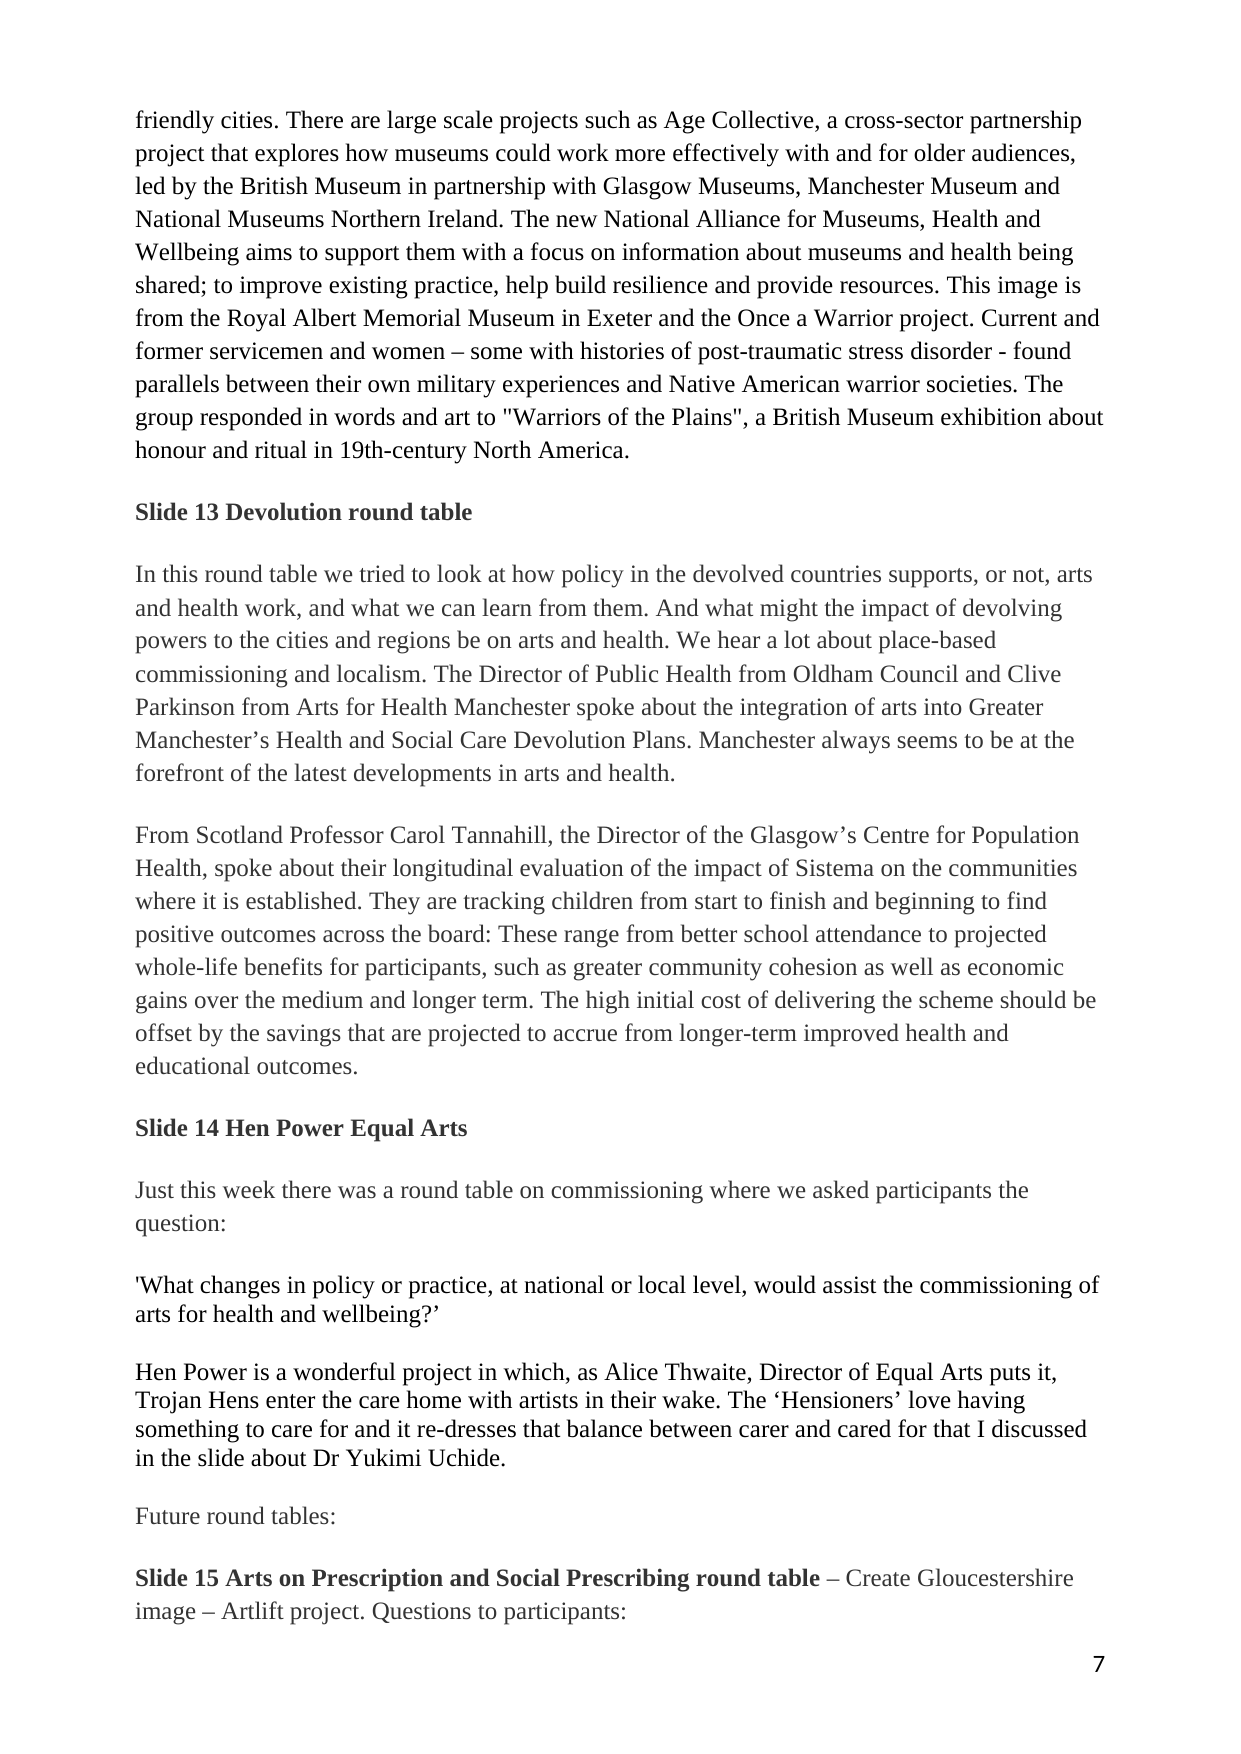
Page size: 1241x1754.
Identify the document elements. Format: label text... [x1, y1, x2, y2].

text Slide 15 Arts on Prescription and Social Prescribing round table – Create Gloucestershire image – Artlift project. Questions to participants: [135, 1563, 1105, 1625]
text From Scotland Professor Carol Tannahill, the Director of the Glasgow’s Centre for Population Health, spoke about their longitudinal evaluation of the impact of Sistema on the communities where it is established. They are tracking children from start to finish and beginning to find positive outcomes across the board: These range from better school attendance to projected whole-life benefits for participants, such as greater community cohesion as well as economic gains over the medium and longer term. The high initial cost of delivering the scheme should be offset by the savings that are projected to accrue from longer-term improved health and educational outcomes. [135, 820, 1105, 1080]
text Slide 13 Devolution round table [135, 497, 1105, 526]
text Slide 14 Hen Power Equal Arts [135, 1113, 1105, 1142]
text Hen Power is a wonderful project in which, as Alice Thwaite, Director of Equal Arts puts it, Trojan Hens enter the care home with artists in their wake. The ‘Hensioners’ love having something to care for and it re-dresses that balance between carer and cared for that I discussed in the slide about Dr Yukimi Uchide. [135, 1357, 1105, 1472]
text Future round tables: [135, 1501, 1105, 1530]
text In this round table we tried to look at how policy in the devolved countries supports, or not, arts and health work, and what we can learn from them. And what might the impact of devolving powers to the cities and regions be on arts and health. We hear a lot about place-based commissioning and localism. The Director of Public Health from Oldham Council and Clive Parkinson from Arts for Health Manchester spoke about the integration of arts into Greater Manchester’s Health and Social Care Devolution Plans. Manchester always seems to be at the forefront of the latest developments in arts and health. [135, 559, 1105, 786]
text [135, 105, 1105, 464]
text Just this week there was a round table on commissioning where we asked participants the question: [135, 1175, 1105, 1237]
text 'What changes in policy or practice, at national or local level, would assist the commissioning of arts for health and wellbeing?’ [135, 1271, 1105, 1328]
